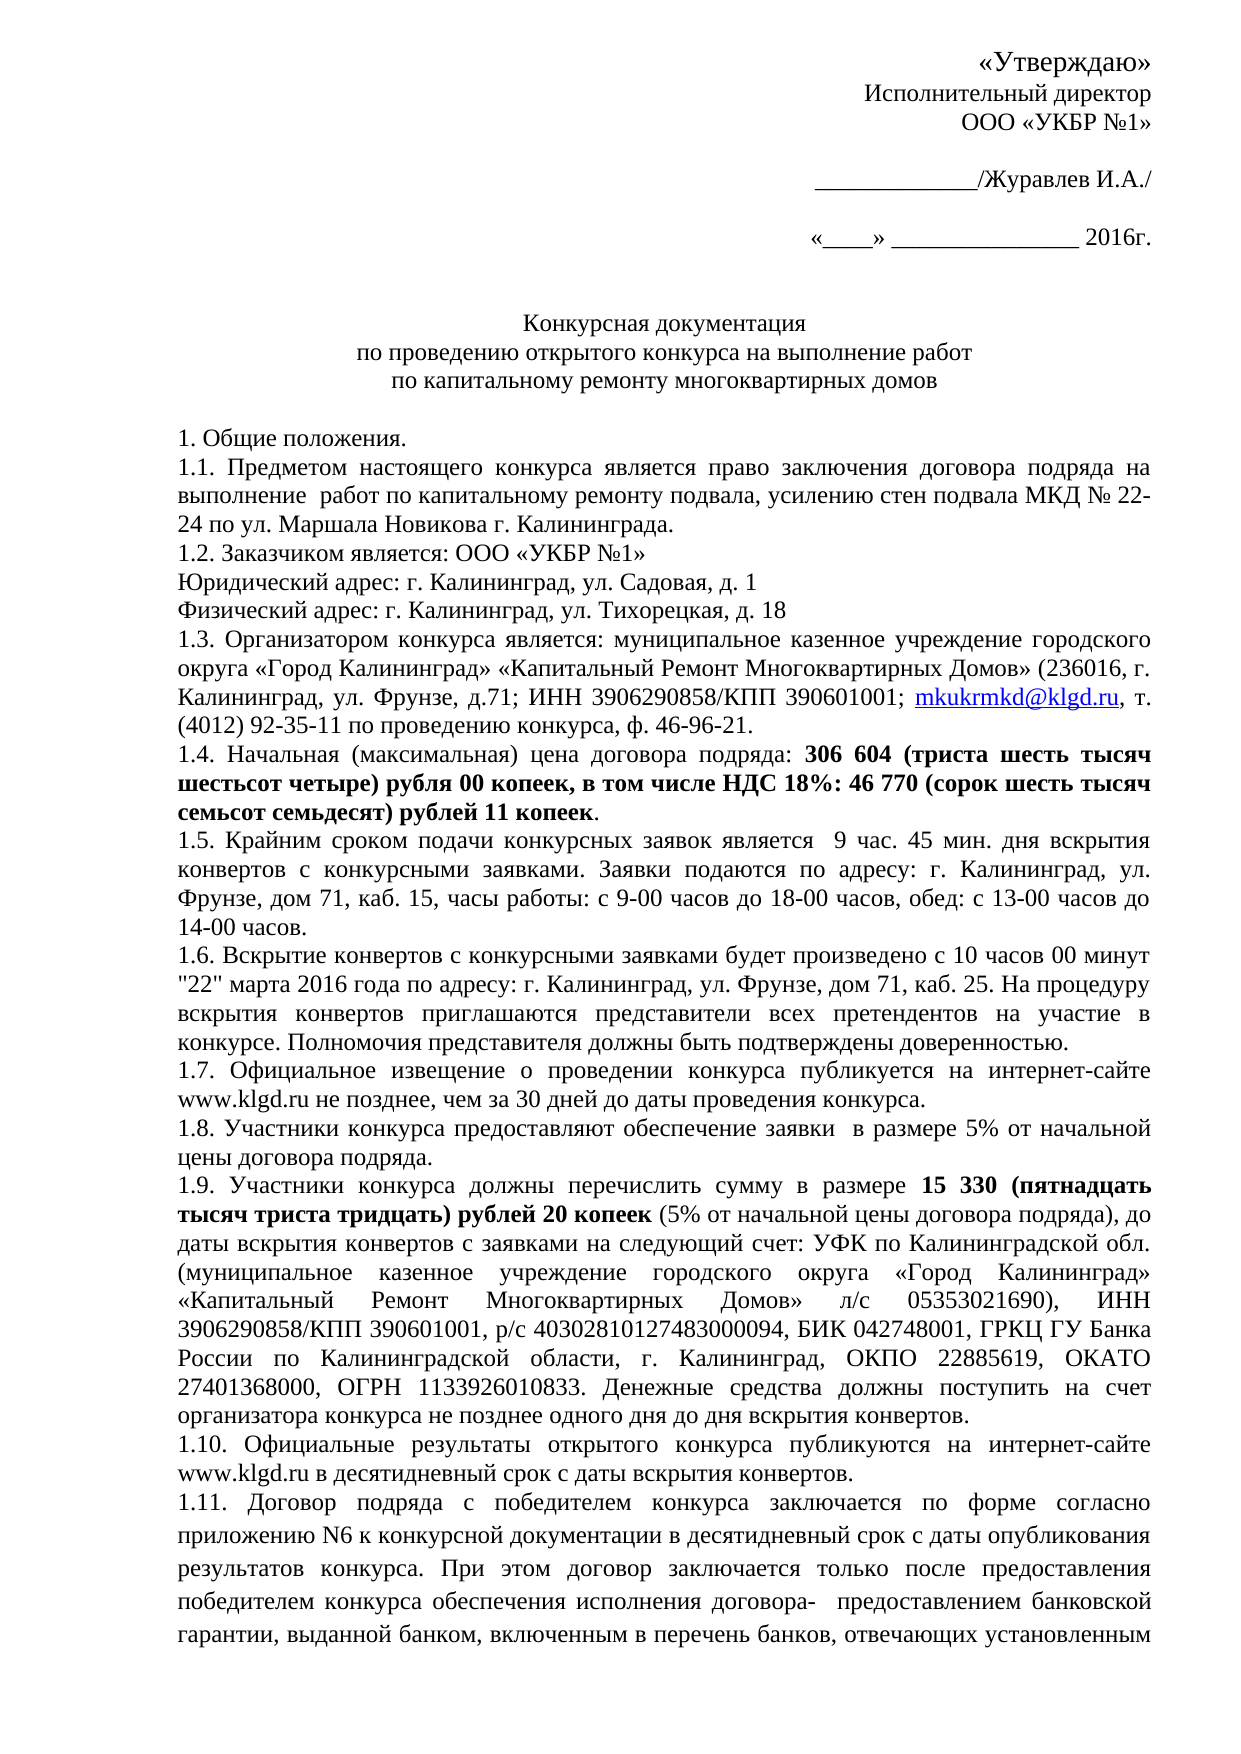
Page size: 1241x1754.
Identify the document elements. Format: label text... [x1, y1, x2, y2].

text Исполнительный директор [797, 78, 1152, 107]
text 1.6. Вскрытие конвертов с конкурсными заявками будет произведено с 10 часов 00 минут "22" марта 2016 года по адресу: г. Калининград, ул. Фрунзе, дом 71, каб. 25. На процедуру вскрытия конвертов приглашаются представители всех претендентов на участие в конкурсе. Полномочия представителя должны быть подтверждены доверенностью. [177, 940, 1152, 1055]
text Конкурсная документация [177, 308, 1152, 337]
text по проведению открытого конкурса на выполнение работ [177, 337, 1152, 365]
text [177, 1487, 1152, 1647]
text ООО «УКБР №1» [797, 107, 1152, 135]
text «Утверждаю» [797, 44, 1152, 78]
text 1.7. Официальное извещение о проведении конкурса публикуется на интернет-сайте www.klgd.ru не позднее, чем за 30 дней до даты проведения конкурса. [177, 1055, 1152, 1113]
text 1.2. Заказчиком является: ООО «УКБР №1» [177, 538, 1152, 567]
text Физический адрес: г. Калининград, ул. Тихорецкая, д. 18 [177, 595, 1152, 624]
text _____________/Журавлев И.А./ [177, 164, 1152, 193]
text 1.3. Организатором конкурса является: муниципальное казенное учреждение городского округа «Город Калининград» «Капитальный Ремонт Многоквартирных Домов» (. Калининград, ул. Фрунзе, д.71; ИНН 3906290858/КПП 390601001; mkukrmkd@klgd.ru, т. (4012) 92-35-11 по проведению конкурса, ф. 46-96-21. [177, 624, 1152, 739]
text «____» _______________ 2016г. [177, 222, 1152, 250]
text 1.5. Крайним сроком подачи конкурсных заявок является 9 час. 45 мин. дня вскрытия конвертов с конкурсными заявками. Заявки подаются по адресу: г. Калининград, ул. Фрунзе, дом 71, каб. 15, часы работы: с 9-00 часов до 18-00 часов, обед: с 13-00 часов до 14-00 часов. [177, 825, 1152, 940]
text 1.10. Официальные результаты открытого конкурса публикуются на интернет-сайте www.klgd.ru в десятидневный срок с даты вскрытия конвертов. [177, 1429, 1152, 1487]
text 1.9. Участники конкурса должны перечислить сумму в размере 15 330 (пятнадцать тысяч триста тридцать) рублей 20 копеек (5% от начальной цены договора подряда), до даты вскрытия конвертов с заявками на следующий счет: УФК по Калининградской обл. (муниципальное казенное учреждение городского округа «Город Калининград» «Капитальный Ремонт Многоквартирных Домов» л/с 05353021690), ИНН 3906290858/КПП 390601001, р/с 40302810127483000094, БИК 042748001, ГРКЦ ГУ Банка России по Калининградской области, г. Калининград, ОКПО 22885619, ОКАТО 27401368000, ОГРН 1133926010833. Денежные средства должны поступить на счет организатора конкурса не позднее одного дня до дня вскрытия конвертов. [177, 1170, 1152, 1429]
text 1.4. Начальная (максимальная) цена договора подряда: 306 604 (триста шесть тысяч шестьсот четыре) рубля 00 копеек, в том числе НДС 18%: 46 770 (сорок шесть тысяч семьсот семьдесят) рублей 11 копеек. [177, 739, 1152, 825]
text 1. Общие положения. [177, 423, 1152, 452]
text по капитальному ремонту многоквартирных домов [177, 365, 1152, 394]
text 1.8. Участники конкурса предоставляют обеспечение заявки в размере 5% от начальной цены договора подряда. [177, 1113, 1152, 1170]
text Юридический адрес: г. Калининград, ул. Садовая, д. 1 [177, 567, 1152, 595]
text 1.1. Предметом настоящего конкурса является право заключения договора подряда на выполнение работ по капитальному ремонту подвала, усилению стен подвала МКД № 22-24 по ул. Маршала Новикова г. Калининграда. [177, 452, 1152, 538]
